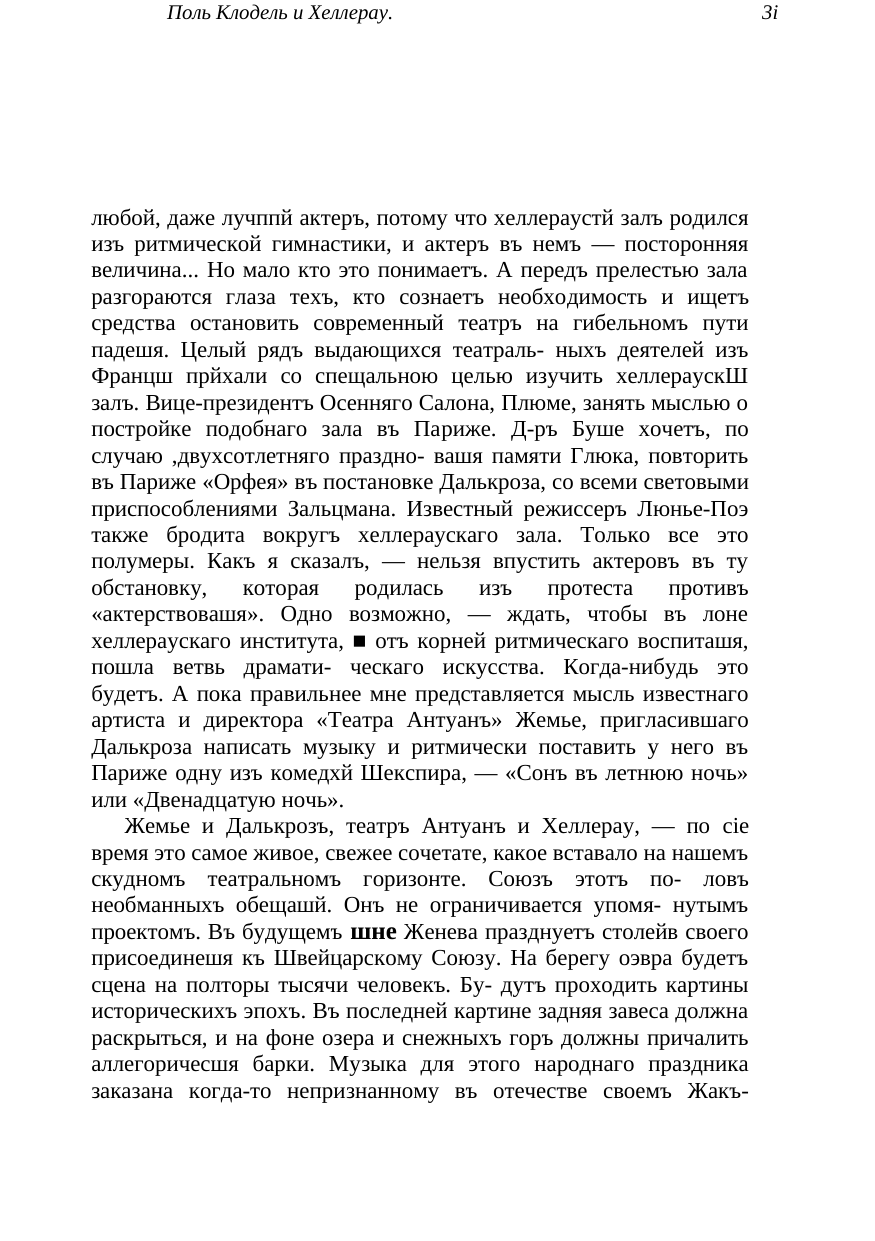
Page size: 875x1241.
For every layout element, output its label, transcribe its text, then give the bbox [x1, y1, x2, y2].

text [91, 812, 749, 1103]
text любой, даже лучппй актеръ, потому что хеллераустй залъ родился изъ ритмической гимнастики, и актеръ въ немъ — посторонняя величина... Но мало кто это понимаетъ. А передъ прелестью зала разгораются глаза техъ, кто сознаетъ необходимость и ищетъ средства остановить современный театръ на гибельномъ пути падешя. Целый рядъ выдающихся театраль- ныхъ деятелей изъ Францш прйхали со спещальною целью изучить хеллераускШ залъ. Вице-президентъ Осенняго Салона, Плюме, занять мыслью о постройке подобнаго зала въ Париже. Д-ръ Буше хочетъ, по случаю ,двухсотлетняго праздно- вашя памяти Глюка, повторить въ Париже «Орфея» въ постановке Далькроза, со всеми световыми приспособлениями Зальцмана. Известный режиссеръ Люнье-Поэ также бродита вокругъ хеллераускаго зала. Только все это полумеры. Какъ я сказалъ, — нельзя впустить актеровъ въ ту обстановку, которая родилась изъ протеста противъ «актерствовашя». Одно возможно, — ждать, чтобы въ лоне хеллераускаго института, ■ отъ корней ритмическаго воспиташя, пошла ветвь драмати- ческаго искусства. Когда-нибудь это будетъ. А пока правильнее мне представляется мысль известнаго артиста и директора «Театра Антуанъ» Жемье, пригласившаго Далькроза написать музыку и ритмически поставить у него въ Париже одну изъ комедхй Шекспира, — «Сонъ въ летнюю ночь» или «Двенадцатую ночь». [91, 204, 749, 812]
